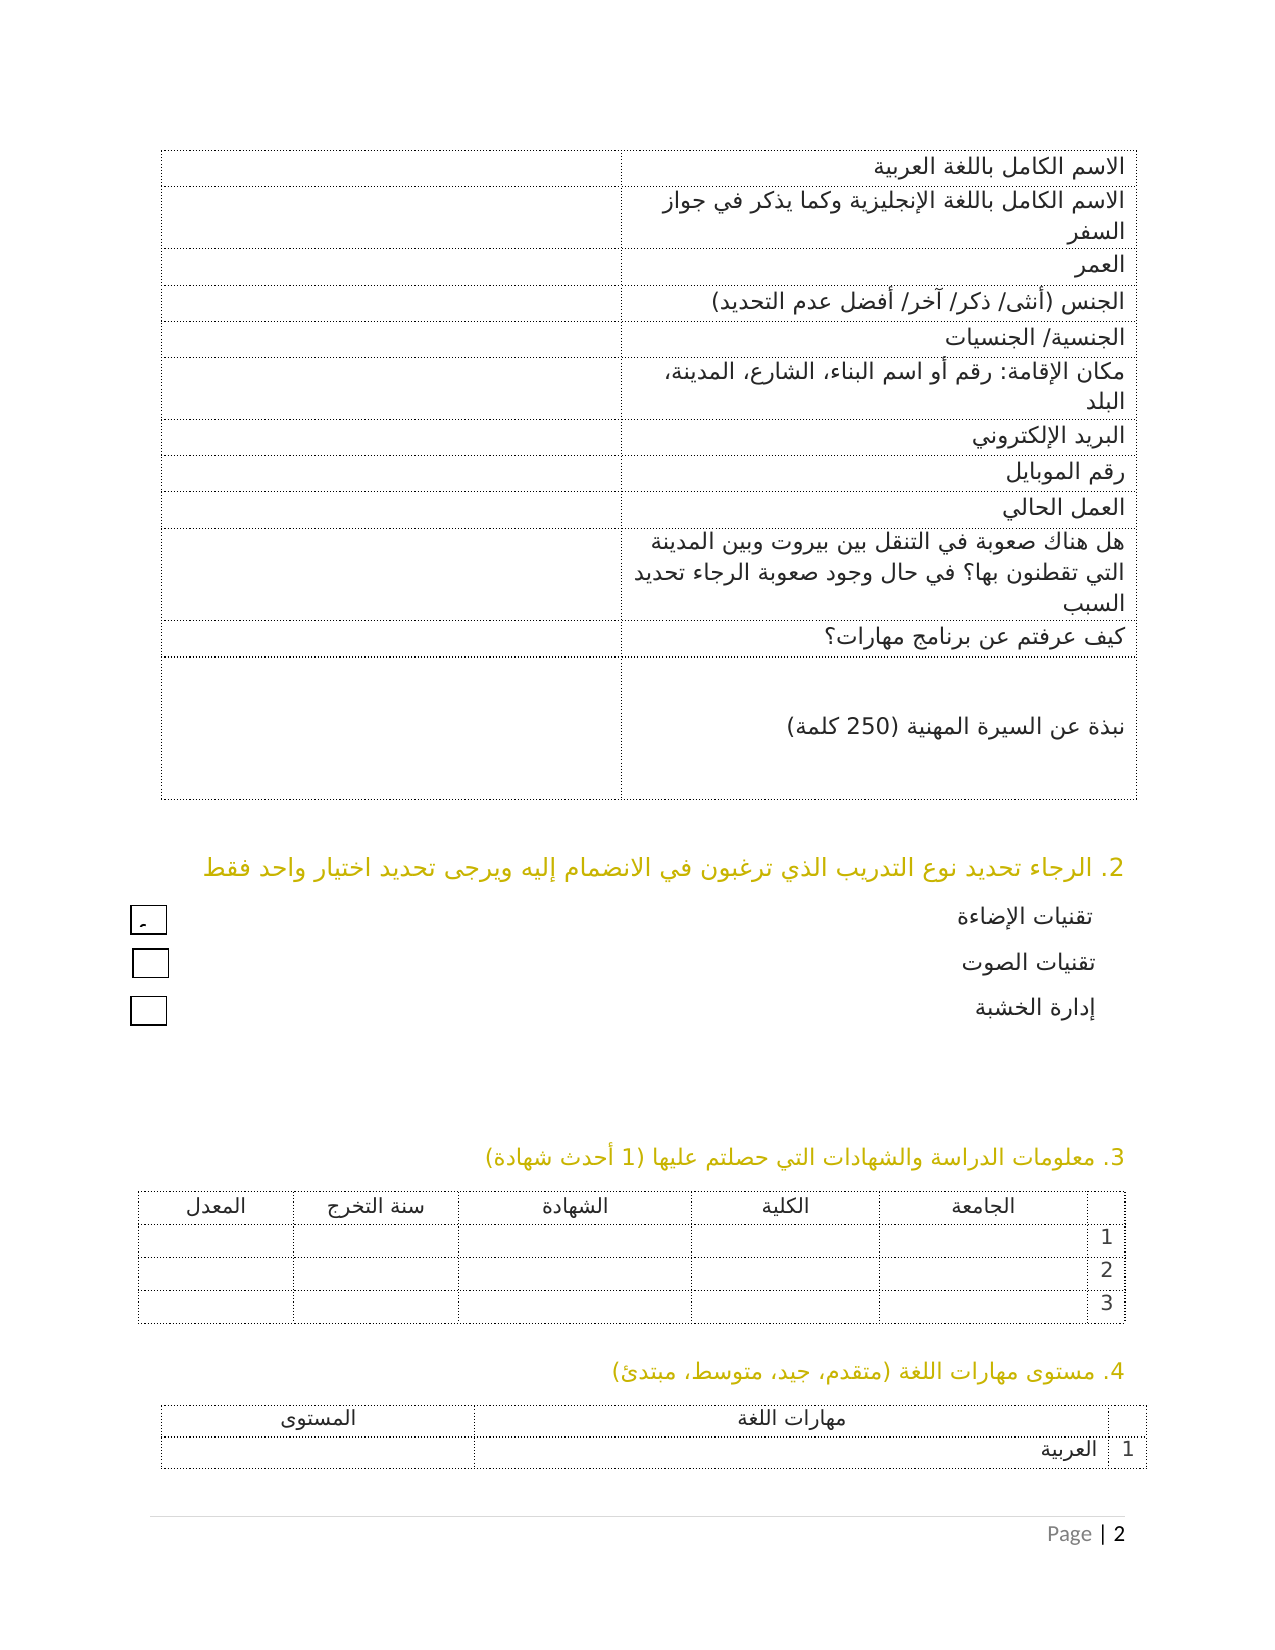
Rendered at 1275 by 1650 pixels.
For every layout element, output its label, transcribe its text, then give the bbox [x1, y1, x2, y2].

table_cell [293, 1224, 459, 1257]
table_cell [459, 1224, 692, 1257]
table_header سنة التخرج [293, 1191, 459, 1224]
table_cell [293, 1257, 459, 1290]
table_cell العمر [621, 248, 1137, 284]
table_cell [139, 1290, 293, 1323]
table_header [1087, 1191, 1125, 1224]
table_header الكلية [692, 1191, 879, 1224]
table_cell الجنسية/ الجنسيات [621, 321, 1137, 357]
table_cell [162, 528, 621, 620]
table_cell 1 [1087, 1224, 1125, 1257]
table_cell [162, 285, 621, 321]
table_cell مكان الإقامة: رقم أو اسم البناء، الشارع، المدينة، البلد [621, 357, 1137, 419]
table_cell الاسم الكامل باللغة الإنجليزية وكما يذكر في جواز السفر [621, 186, 1137, 248]
table_header مهارات اللغة [475, 1405, 1109, 1436]
table_cell 1 [1109, 1436, 1146, 1468]
table_cell [162, 321, 621, 357]
text إدارة الخشبة [150, 994, 1125, 1021]
table_header المعدل [139, 1191, 293, 1224]
table_cell [459, 1290, 692, 1323]
text تقنيات الإضاءة [150, 903, 1125, 930]
table_cell [880, 1290, 1087, 1323]
table_cell [692, 1257, 879, 1290]
text 2. الرجاء تحديد نوع التدريب الذي ترغبون في الانضمام إليه ويرجى تحديد اختيار واحد فقط [150, 853, 1125, 882]
table_cell الجنس (أنثى/ ذكر/ آخر/ أفضل عدم التحديد) [621, 285, 1137, 321]
table_cell [162, 620, 621, 656]
table_header الشهادة [459, 1191, 692, 1224]
table_cell 2 [1087, 1257, 1125, 1290]
table_cell [880, 1224, 1087, 1257]
table_header المستوى [162, 1405, 475, 1436]
table_header الجامعة [880, 1191, 1087, 1224]
table_cell [692, 1224, 879, 1257]
text 3. معلومات الدراسة والشهادات التي حصلتم عليها (1 أحدث شهادة) [150, 1144, 1125, 1170]
table_header الاسم الكامل باللغة العربية [621, 150, 1137, 186]
table_header [1109, 1405, 1146, 1436]
table_cell [162, 1436, 475, 1468]
table_cell [162, 491, 621, 527]
table_cell نبذة عن السيرة المهنية (250 كلمة) [621, 656, 1137, 799]
table_cell [162, 186, 621, 248]
table_cell كيف عرفتم عن برنامج مهارات؟ [621, 620, 1137, 656]
table_cell [162, 357, 621, 419]
text 4. مستوى مهارات اللغة (متقدم، جيد، متوسط، مبتدئ) [150, 1358, 1125, 1384]
table_cell رقم الموبايل [621, 455, 1137, 491]
table_cell [459, 1257, 692, 1290]
table_cell البريد الإلكتروني [621, 419, 1137, 455]
table_cell [139, 1224, 293, 1257]
table_cell [162, 248, 621, 284]
table_cell العربية [475, 1436, 1109, 1468]
table_cell [692, 1290, 879, 1323]
table_cell [162, 656, 621, 799]
table_header [162, 150, 621, 186]
text تقنيات الصوت [169, 949, 1125, 976]
table_cell [880, 1257, 1087, 1290]
table_cell [139, 1257, 293, 1290]
table_cell 3 [1087, 1290, 1125, 1323]
table_cell هل هناك صعوبة في التنقل بين بيروت وبين المدينة التي تقطنون بها؟ في حال وجود صعوبة الرجاء تحديد السبب [621, 528, 1137, 620]
table_cell العمل الحالي [621, 491, 1137, 527]
table_cell [162, 419, 621, 455]
table_cell [162, 455, 621, 491]
table_cell [293, 1290, 459, 1323]
